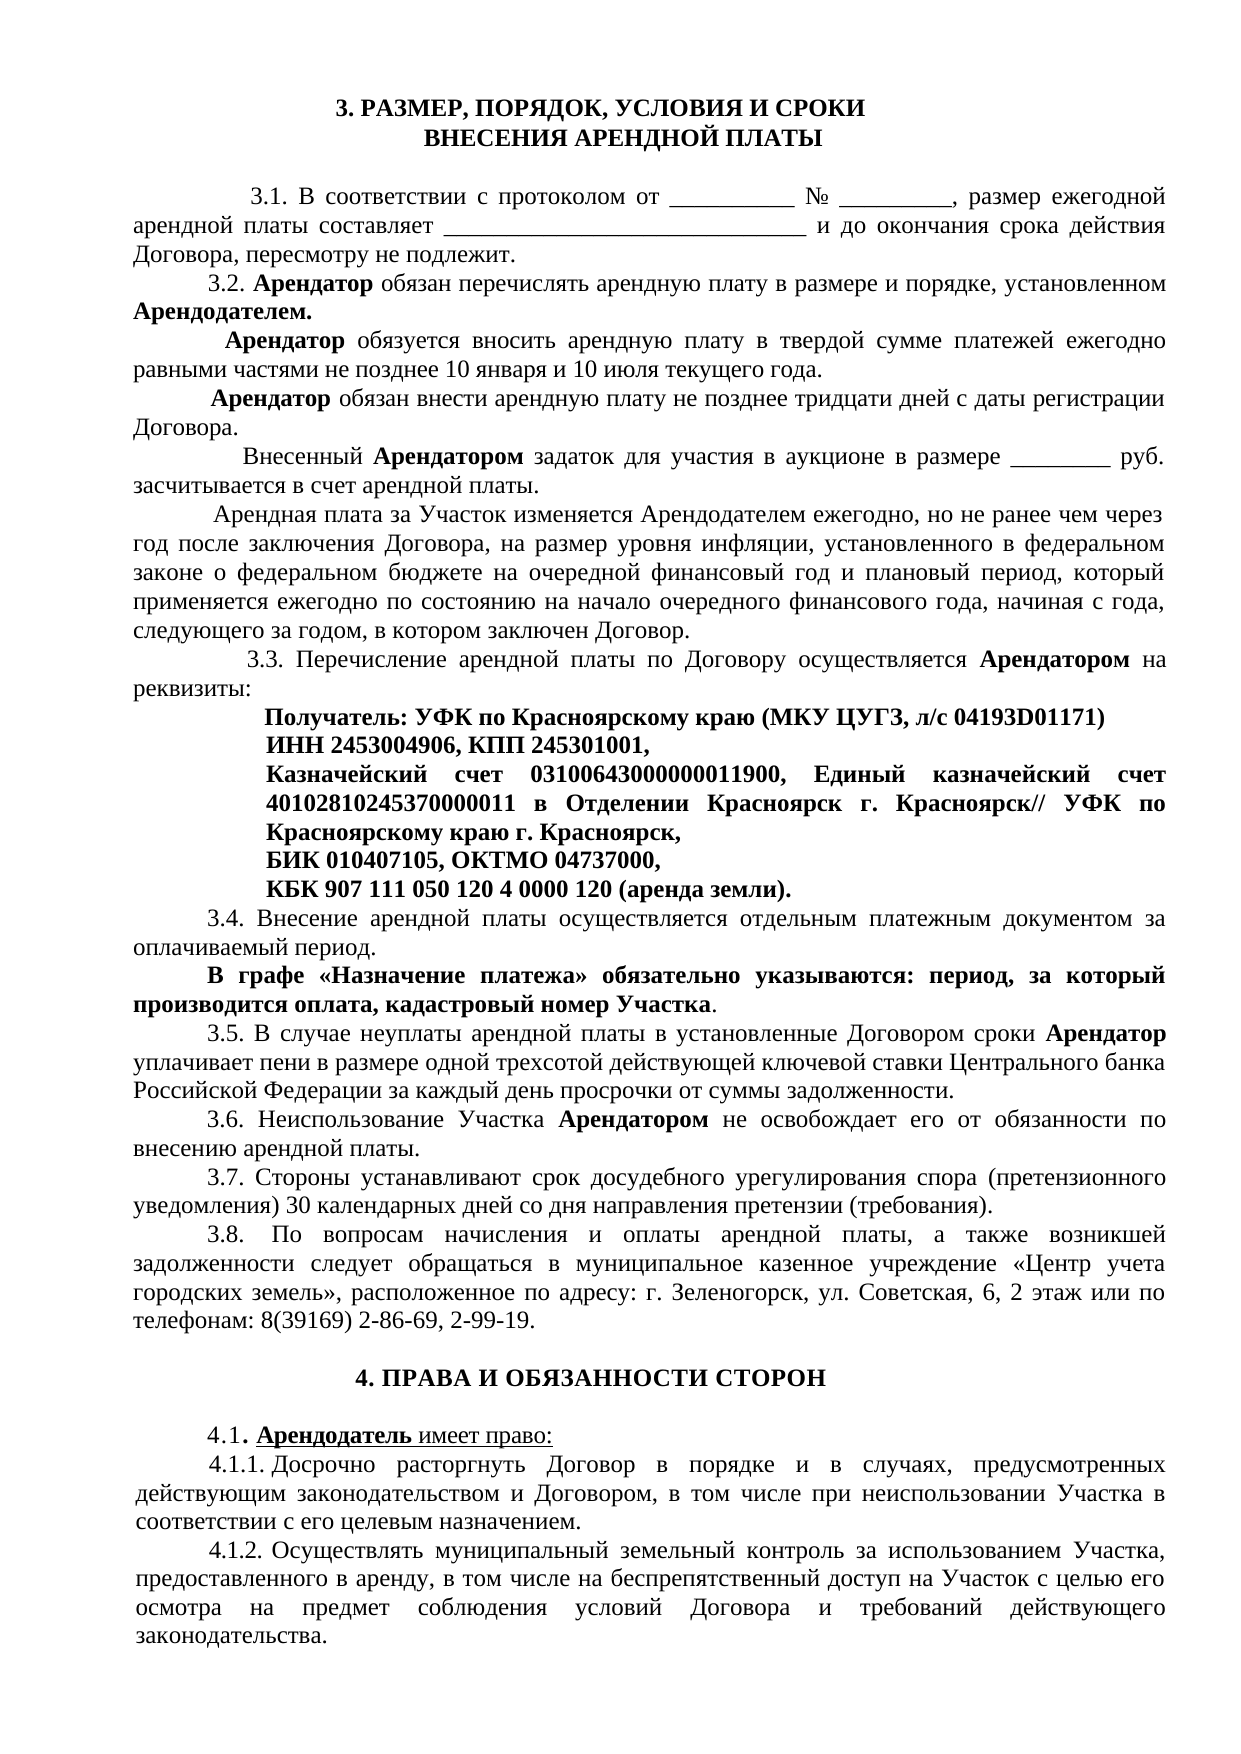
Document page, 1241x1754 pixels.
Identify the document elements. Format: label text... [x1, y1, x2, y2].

text 3.3. Перечисление арендной платы по Договору осуществляется Арендатором на реквизиты: [133, 644, 1167, 702]
text 4.1.1. Досрочно расторгнуть Договор в порядке и в случаях, предусмотренных действующим законодательством и Договором, в том числе при неиспользовании Участка в соответствии с его целевым назначением. [135, 1449, 1167, 1535]
text Казначейский счет 03100643000000011900, Единый казначейский счет 40102810245370000011 в Отделении Красноярск г. Красноярск// УФК по Красноярскому краю г. Красноярск, [266, 759, 1167, 845]
text Арендатор обязан внести арендную плату не позднее тридцати дней с даты регистрации Договора. [133, 383, 1165, 441]
text 4.1. Арендодатель имеет право: [207, 1421, 1167, 1449]
text Внесенный Арендатором задаток для участия в аукционе в размере ________ руб. засчитывается в счет арендной платы. [133, 441, 1165, 499]
text КБК 907 111 050 120 4 0000 120 (аренда земли). [266, 874, 1167, 903]
text 3.2. Арендатор обязан перечислять арендную плату в размере и порядке, установленном Арендодателем. [133, 268, 1167, 325]
text 3.7. Стороны устанавливают срок досудебного урегулирования спора (претензионного уведомления) 30 календарных дней со дня направления претензии (требования). [133, 1162, 1167, 1219]
text Арендатор обязуется вносить арендную плату в твердой сумме платежей ежегодно равными частями не позднее 10 января и 10 июля текущего года. [133, 326, 1167, 383]
text 3.6. Неиспользование Участка Арендатором не освобождает его от обязанности по внесению арендной платы. [133, 1104, 1167, 1162]
text В графе «Назначение платежа» обязательно указываются: период, за который производится оплата, кадастровый номер Участка. [133, 960, 1167, 1018]
text Получатель: УФК по Красноярскому краю (МКУ ЦУГЗ, л/с 04193D01171) [133, 702, 1167, 730]
text 4.1.2. Осуществлять муниципальный земельный контроль за использованием Участка, предоставленного в аренду, в том числе на беспрепятственный доступ на Участок с целью его осмотра на предмет соблюдения условий Договора и требований действующего законодательства. [135, 1535, 1167, 1649]
text 3.1. В соответствии с протоколом от __________ № _________, размер ежегодной арендной платы составляет _____________________________ и до окончания срока действия Договора, пересмотру не подлежит. [133, 181, 1167, 268]
text Арендная плата за Участок изменяется Арендодателем ежегодно, но не ранее чем через год после заключения Договора, на размер уровня инфляции, установленного в федеральном законе о федеральном бюджете на очередной финансовый год и плановый период, который применяется ежегодно по состоянию на начало очередного финансового года, начиная с года, следующего за годом, в котором заключен Договор. [133, 499, 1165, 644]
text 3.5. В случае неуплаты арендной платы в установленные Договором сроки Арендатор уплачивает пени в размере одной трехсотой действующей ключевой ставки Центрального банка Российской Федерации за каждый день просрочки от суммы задолженности. [133, 1018, 1167, 1104]
text 4. ПРАВА И ОБЯЗАННОСТИ СТОРОН [133, 1363, 1167, 1392]
text 3.8. По вопросам начисления и оплаты арендной платы, а также возникшей задолженности следует обращаться в муниципальное казенное учреждение «Центр учета городских земель», расположенное по адресу: г. Зеленогорск, ул. Советская, 6, 2 этаж или по телефонам: 8(39169) 2-86-69, 2-99-19. [133, 1219, 1167, 1334]
text 3. РАЗМЕР, ПОРЯДОК, УСЛОВИЯ И СРОКИ ВНЕСЕНИЯ АРЕНДНОЙ ПЛАТЫ [335, 93, 974, 152]
text 3.4. Внесение арендной платы осуществляется отдельным платежным документом за оплачиваемый период. [133, 903, 1167, 960]
text ИНН 2453004906, КПП 245301001, [266, 730, 1167, 759]
text БИК 010407105, ОКТМО 04737000, [266, 845, 1167, 874]
